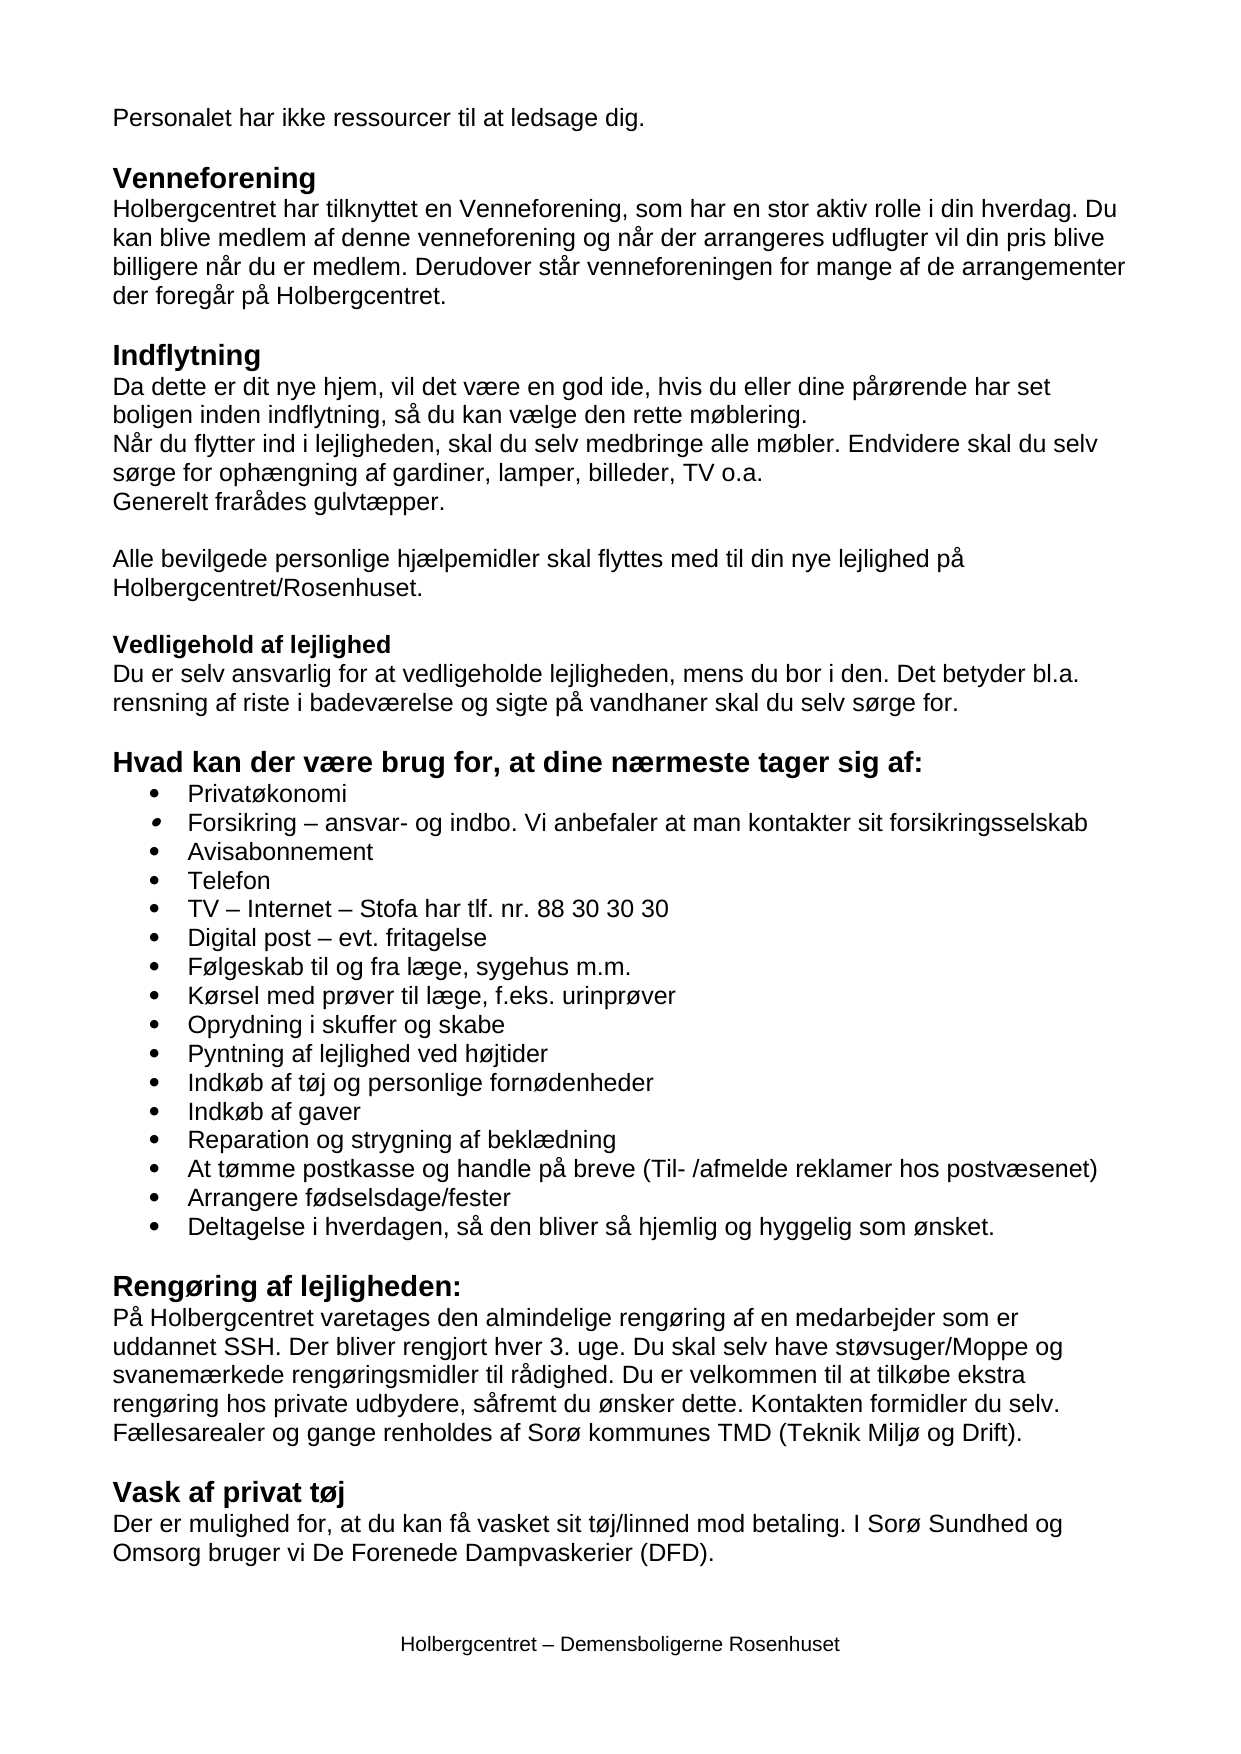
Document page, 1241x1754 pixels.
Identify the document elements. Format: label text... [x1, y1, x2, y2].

list Kørsel med prøver til læge, f.eks. urinprøver [150, 981, 1128, 1010]
text Venneforening [112, 161, 1128, 194]
list At tømme postkasse og handle på breve (Til- /afmelde reklamer hos postvæsenet) [150, 1154, 1128, 1183]
text Når du flytter ind i lejligheden, skal du selv medbringe alle møbler. Endvidere skal du selv sørge for ophængning af gardiner, lamper, billeder, TV o.a. [112, 429, 1128, 487]
list Avisabonnement [150, 837, 1128, 866]
list Reparation og strygning af beklædning [150, 1125, 1128, 1154]
text Vedligehold af lejlighed [112, 631, 1128, 659]
list Privatøkonomi [150, 779, 1128, 808]
text Da dette er dit nye hjem, vil det være en god ide, hvis du eller dine pårørende har set boligen inden indflytning, så du kan vælge den rette møblering. [112, 372, 1128, 429]
text Hvad kan der være brug for, at dine nærmeste tager sig af: [112, 746, 1128, 779]
list Telefon [150, 866, 1128, 894]
list Indkøb af tøj og personlige fornødenheder [150, 1068, 1128, 1096]
text Alle bevilgede personlige hjælpemidler skal flyttes med til din nye lejlighed på Holbergcentret/Rosenhuset. [112, 544, 1128, 602]
list TV – Internet – Stofa har tlf. nr. 88 30 30 30 [150, 894, 1128, 923]
list Indkøb af gaver [150, 1096, 1128, 1125]
text Fællesarealer og gange renholdes af Sorø kommunes TMD (Teknik Miljø og Drift). [112, 1418, 1128, 1447]
text Personalet har ikke ressourcer til at ledsage dig. [112, 103, 1128, 132]
list Pyntning af lejlighed ved højtider [150, 1039, 1128, 1068]
text Holbergcentret har tilknyttet en Venneforening, som har en stor aktiv rolle i din hverdag. Du kan blive medlem af denne venneforening og når der arrangeres udflugter vil din pris blive billigere når du er medlem. Derudover står venneforeningen for mange af de arrangementer der foregår på Holbergcentret. [112, 194, 1128, 309]
text På Holbergcentret varetages den almindelige rengøring af en medarbejder som er uddannet SSH. Der bliver rengjort hver 3. uge. Du skal selv have støvsuger/Moppe og svanemærkede rengøringsmidler til rådighed. Du er velkommen til at tilkøbe ekstra rengøring hos private udbydere, såfremt du ønsker dette. Kontakten formidler du selv. [112, 1303, 1128, 1418]
list Forsikring – ansvar- og indbo. Vi anbefaler at man kontakter sit forsikringsselskab [150, 808, 1128, 837]
text Indflytning [112, 338, 1128, 372]
list Arrangere fødselsdage/fester [150, 1183, 1128, 1212]
text Vask af privat tøj [112, 1476, 1128, 1509]
text Du er selv ansvarlig for at vedligeholde lejligheden, mens du bor i den. Det betyder bl.a. rensning af riste i badeværelse og sigte på vandhaner skal du selv sørge for. [112, 659, 1128, 717]
list Oprydning i skuffer og skabe [150, 1010, 1128, 1039]
text Der er mulighed for, at du kan få vasket sit tøj/linned mod betaling. I Sorø Sundhed og Omsorg bruger vi De Forenede Dampvaskerier (DFD). [112, 1509, 1128, 1567]
text Generelt frarådes gulvtæpper. [112, 487, 1128, 516]
text Rengøring af lejligheden: [112, 1269, 1128, 1303]
list Deltagelse i hverdagen, så den bliver så hjemlig og hyggelig som ønsket. [150, 1212, 1128, 1241]
list Digital post – evt. fritagelse [150, 923, 1128, 952]
list Følgeskab til og fra læge, sygehus m.m. [150, 952, 1128, 981]
